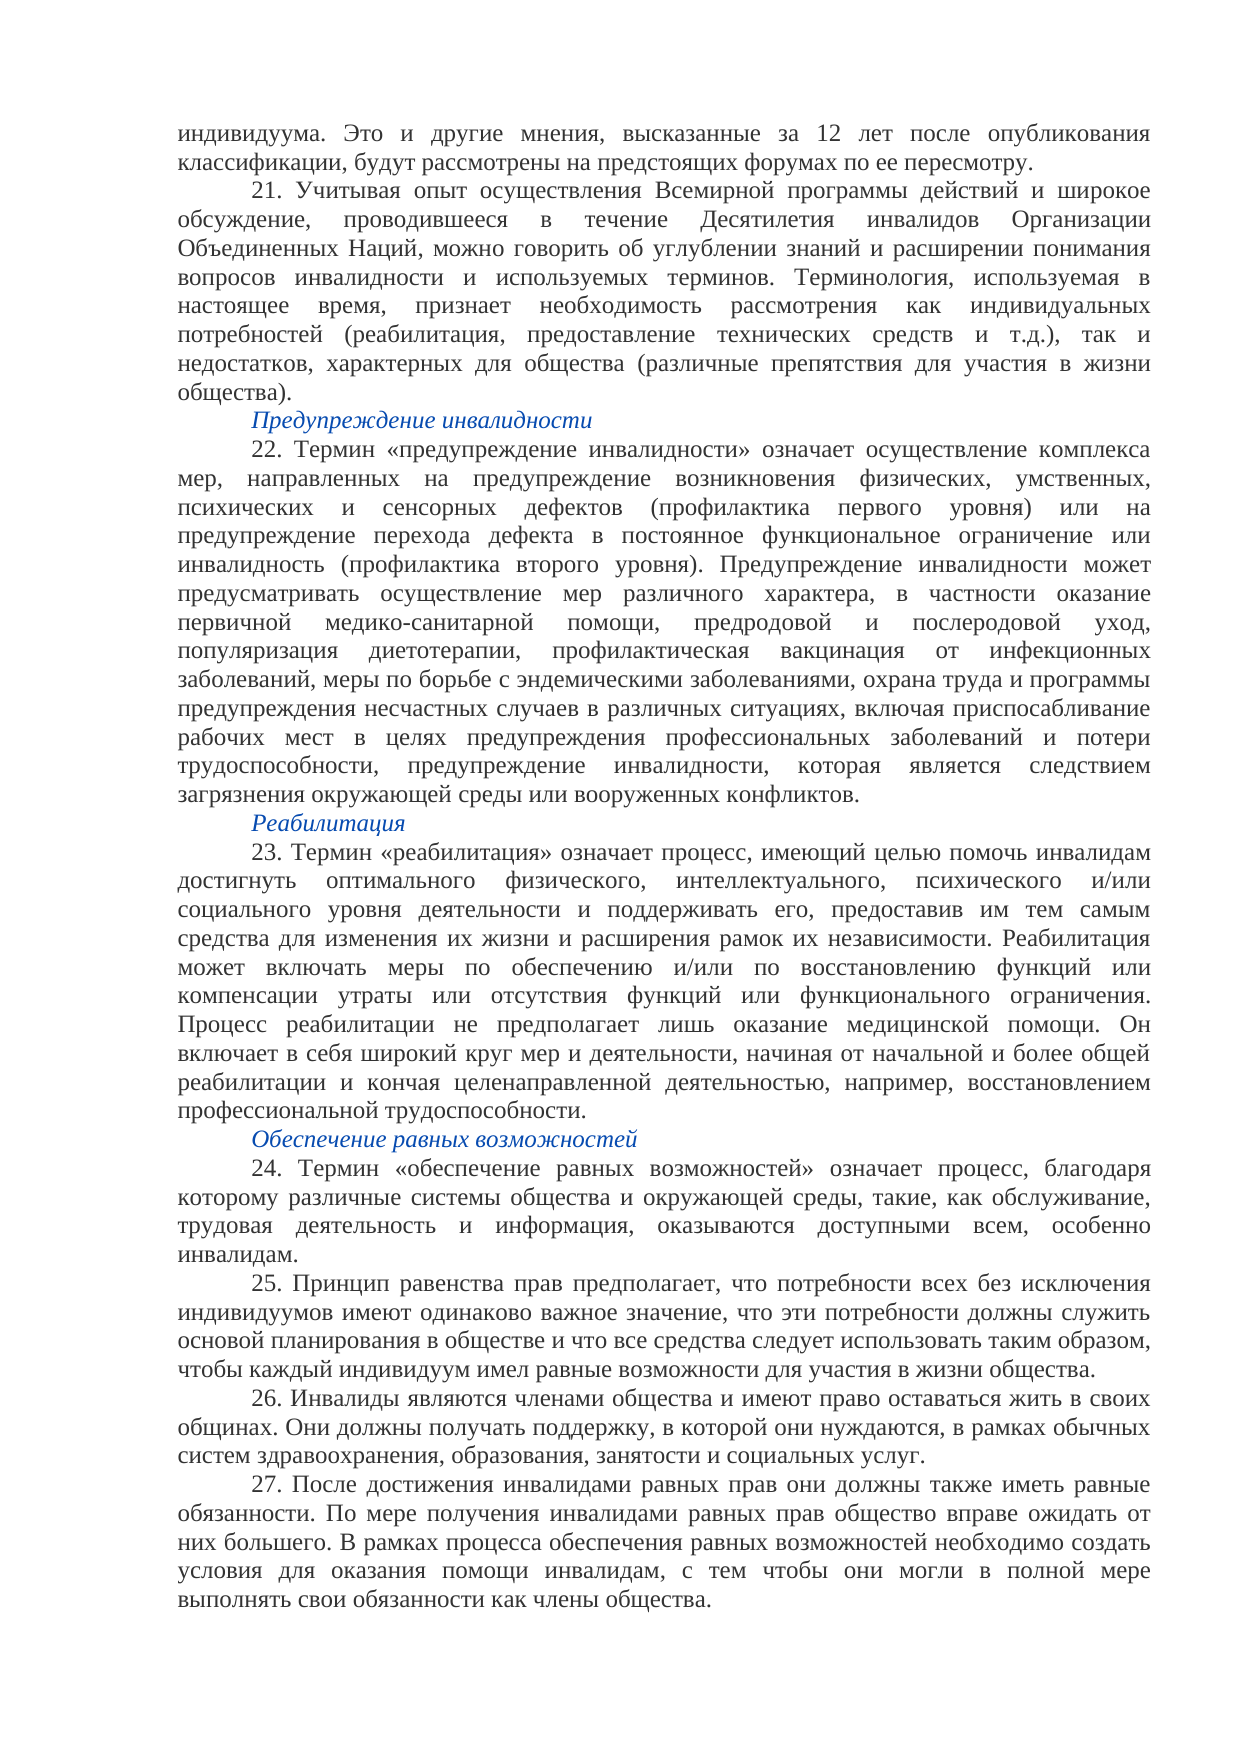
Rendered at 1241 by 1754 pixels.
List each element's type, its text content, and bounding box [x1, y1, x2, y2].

text Реабилитация [177, 808, 1152, 837]
text 25. Принцип равенства прав предполагает, что потребности всех без исключения индивидуумов имеют одинаково важное значение, что эти потребности должны служить основой планирования в обществе и что все средства следует использовать таким образом, чтобы каждый индивидуум имел равные возможности для участия в жизни общества. [177, 1268, 1152, 1383]
text Обеспечение равных возможностей [177, 1124, 1152, 1153]
text 24. Термин «обеспечение равных возможностей» означает процесс, благодаря которому различные системы общества и окружающей среды, такие, как обслуживание, трудовая деятельность и информация, оказываются доступными всем, особенно инвалидам. [177, 1153, 1152, 1268]
text 26. Инвалиды являются членами общества и имеют право оставаться жить в своих общинах. Они должны получать поддержку, в которой они нуждаются, в рамках обычных систем здравоохранения, образования, занятости и социальных услуг. [177, 1383, 1152, 1469]
text 21. Учитывая опыт осуществления Всемирной программы действий и широкое обсуждение, проводившееся в течение Десятилетия инвалидов Организации Объединенных Наций, можно говорить об углублении знаний и расширении понимания вопросов инвалидности и используемых терминов. Терминология, используемая в настоящее время, признает необходимость рассмотрения как индивидуальных потребностей (реабилитация, предоставление технических средств и т.д.), так и недостатков, характерных для общества (различные препятствия для участия в жизни общества). [177, 176, 1152, 406]
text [177, 118, 1152, 176]
text 22. Термин «предупреждение инвалидности» означает осуществление комплекса мер, направленных на предупреждение возникновения физических, умственных, психических и сенсорных дефектов (профилактика первого уровня) или на предупреждение перехода дефекта в постоянное функциональное ограничение или инвалидность (профилактика второго уровня). Предупреждение инвалидности может предусматривать осуществление мер различного характера, в частности оказание первичной медико-санитарной помощи, предродовой и послеродовой уход, популяризация диетотерапии, профилактическая вакцинация от инфекционных заболеваний, меры по борьбе с эндемическими заболеваниями, охрана труда и программы предупреждения несчастных случаев в различных ситуациях, включая приспосабливание рабочих мест в целях предупреждения профессиональных заболеваний и потери трудоспособности, предупреждение инвалидности, которая является следствием загрязнения окружающей среды или вооруженных конфликтов. [177, 434, 1152, 808]
text 27. После достижения инвалидами равных прав они должны также иметь равные обязанности. По мере получения инвалидами равных прав общество вправе ожидать от них большего. В рамках процесса обеспечения равных возможностей необходимо создать условия для оказания помощи инвалидам, с тем чтобы они могли в полной мере выполнять свои обязанности как члены общества. [177, 1469, 1152, 1613]
text Предупреждение инвалидности [177, 406, 1152, 434]
text 23. Термин «реабилитация» означает процесс, имеющий целью помочь инвалидам достигнуть оптимального физического, интеллектуального, психического и/или социального уровня деятельности и поддерживать его, предоставив им тем самым средства для изменения их жизни и расширения рамок их независимости. Реабилитация может включать меры по обеспечению и/или по восстановлению функций или компенсации утраты или отсутствия функций или функционального ограничения. Процесс реабилитации не предполагает лишь оказание медицинской помощи. Он включает в себя широкий круг мер и деятельности, начиная от начальной и более общей реабилитации и кончая целенаправленной деятельностью, например, восстановлением профессиональной трудоспособности. [177, 837, 1152, 1124]
